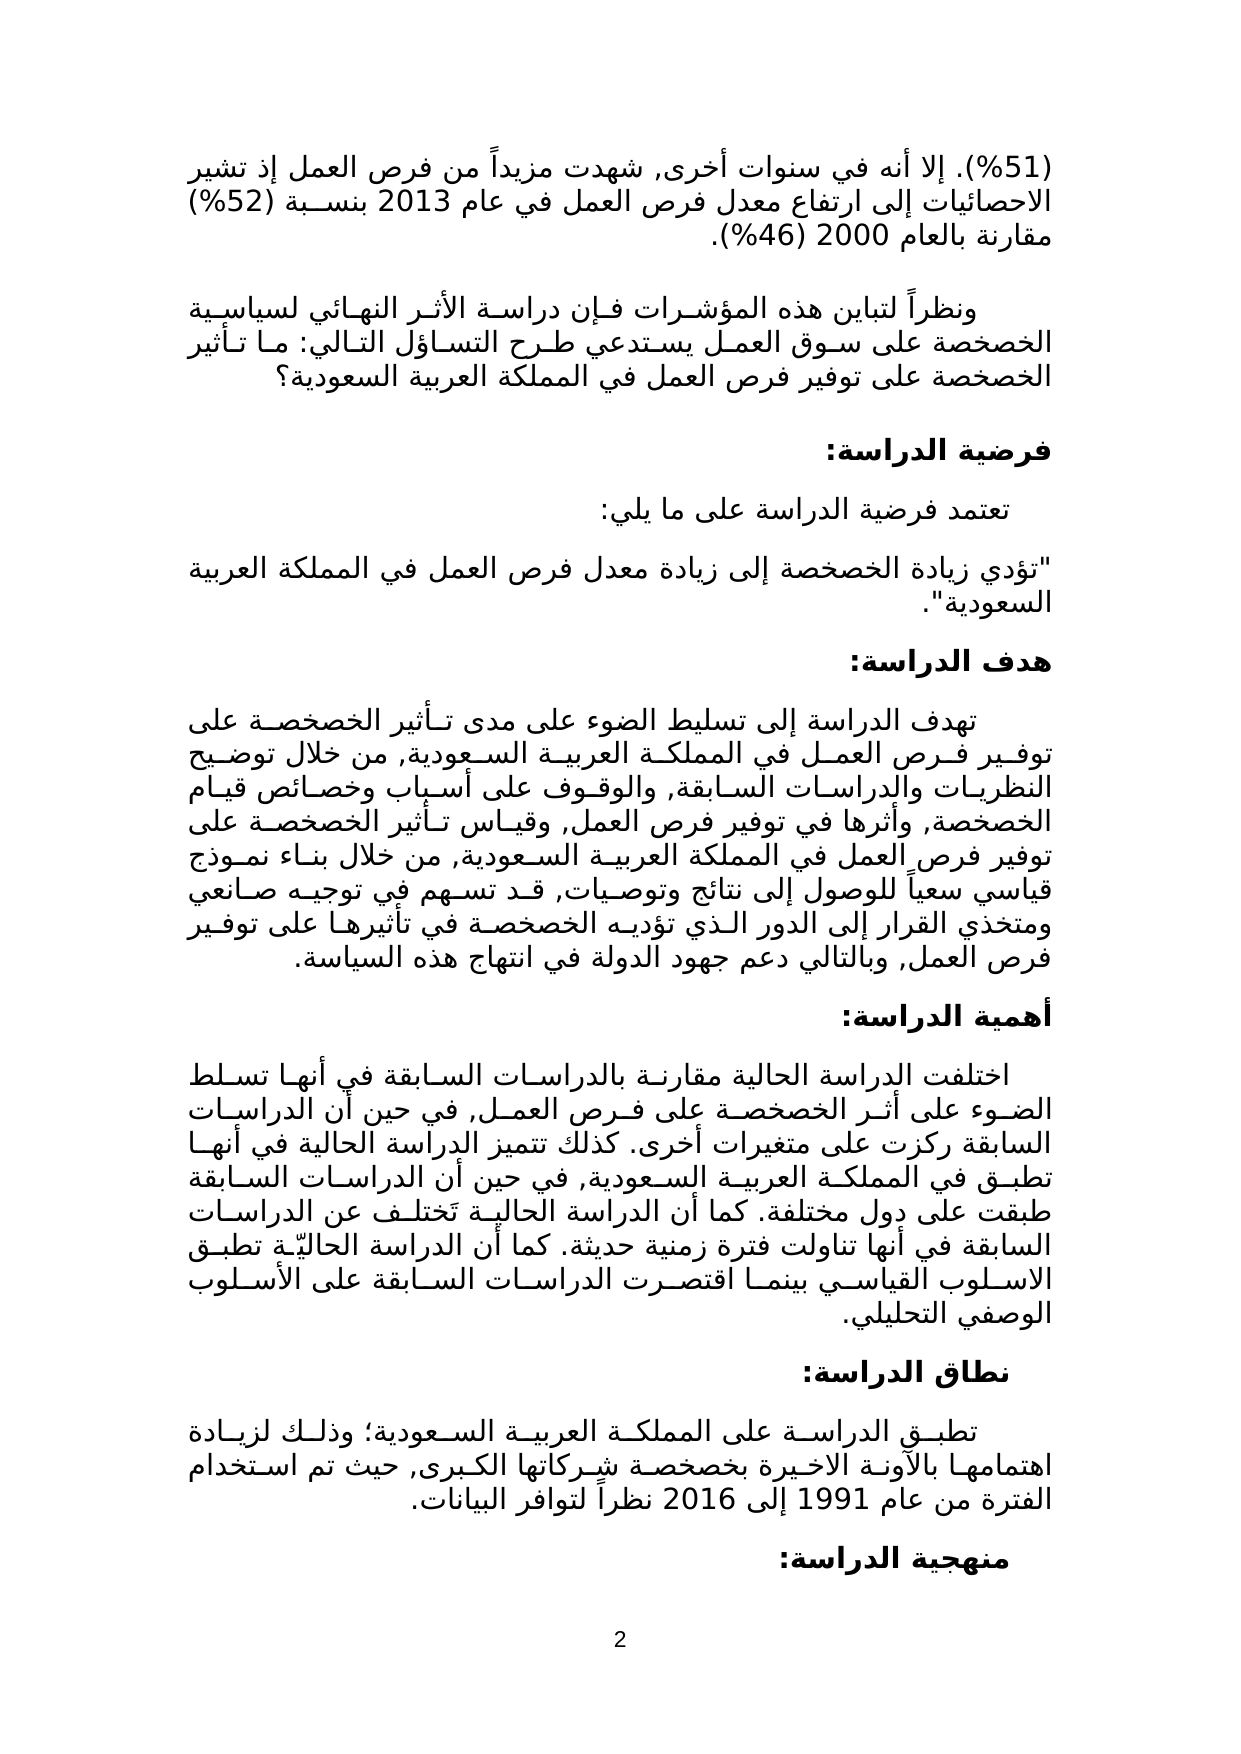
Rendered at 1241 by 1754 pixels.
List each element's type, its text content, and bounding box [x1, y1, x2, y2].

text منهجية الدراسة: [187, 1541, 1053, 1575]
text ونظراً لتباين هذه المؤشرات فإن دراسة الأثر النهائي لسياسية الخصخصة على سوق العمل يستدعي طرح التساؤل التالي: ما تأثير الخصخصة على توفير فرص العمل في المملكة العربية السعودية؟ [187, 292, 1053, 393]
text تهدف الدراسة إلى تسليط الضوء على مدى تأثير الخصخصة على توفير فرص العمل في المملكة العربية السعودية, من خلال توضيح النظريات والدراسات السابقة, والوقوف على أسباب وخصائص قيام الخصخصة, وأثرها في توفير فرص العمل, وقياس تأثير الخصخصة على توفير فرص العمل في المملكة العربية السعودية, من خلال بناء نموذج قياسي سعياً للوصول إلى نتائج وتوصيات, قد تسهم في توجيه صانعي ومتخذي القرار إلى الدور الذي تؤديه الخصخصة في تأثيرها على توفير فرص العمل, وبالتالي دعم جهود الدولة في انتهاج هذه السياسة. [187, 703, 1053, 974]
text هدف الدراسة: [187, 644, 1053, 678]
text "تؤدي زيادة الخصخصة إلى زيادة معدل فرص العمل في المملكة العربية السعودية". [187, 551, 1053, 619]
text أهمية الدراسة: [187, 999, 1053, 1033]
text نطاق الدراسة: [187, 1355, 1053, 1389]
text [187, 150, 1053, 252]
text اختلفت الدراسة الحالية مقارنة بالدراسات السابقة في أنها تسلط الضوء على أثر الخصخصة على فرص العمل, في حين أن الدراسات السابقة ركزت على متغيرات أخرى. كذلك تتميز الدراسة الحالية في أنها تطبق في المملكة العربية السعودية, في حين أن الدراسات السابقة طبقت على دول مختلفة. كما أن الدراسة الحالية تَختلف عن الدراسات السابقة في أنها تناولت فترة زمنية حديثة. كما أن الدراسة الحاليّة تطبق الاسلوب القياسي بينما اقتصرت الدراسات السابقة على الأسلوب الوصفي التحليلي. [187, 1058, 1053, 1330]
text تطبق الدراسة على المملكة العربية السعودية؛ وذلك لزيادة اهتمامها بالآونة الاخيرة بخصخصة شركاتها الكبرى, حيث تم استخدام الفترة من عام 1991 إلى 2016 نظراً لتوافر البيانات. [187, 1414, 1053, 1516]
text فرضية الدراسة: [187, 433, 1053, 467]
text تعتمد فرضية الدراسة على ما يلي: [187, 492, 1053, 526]
